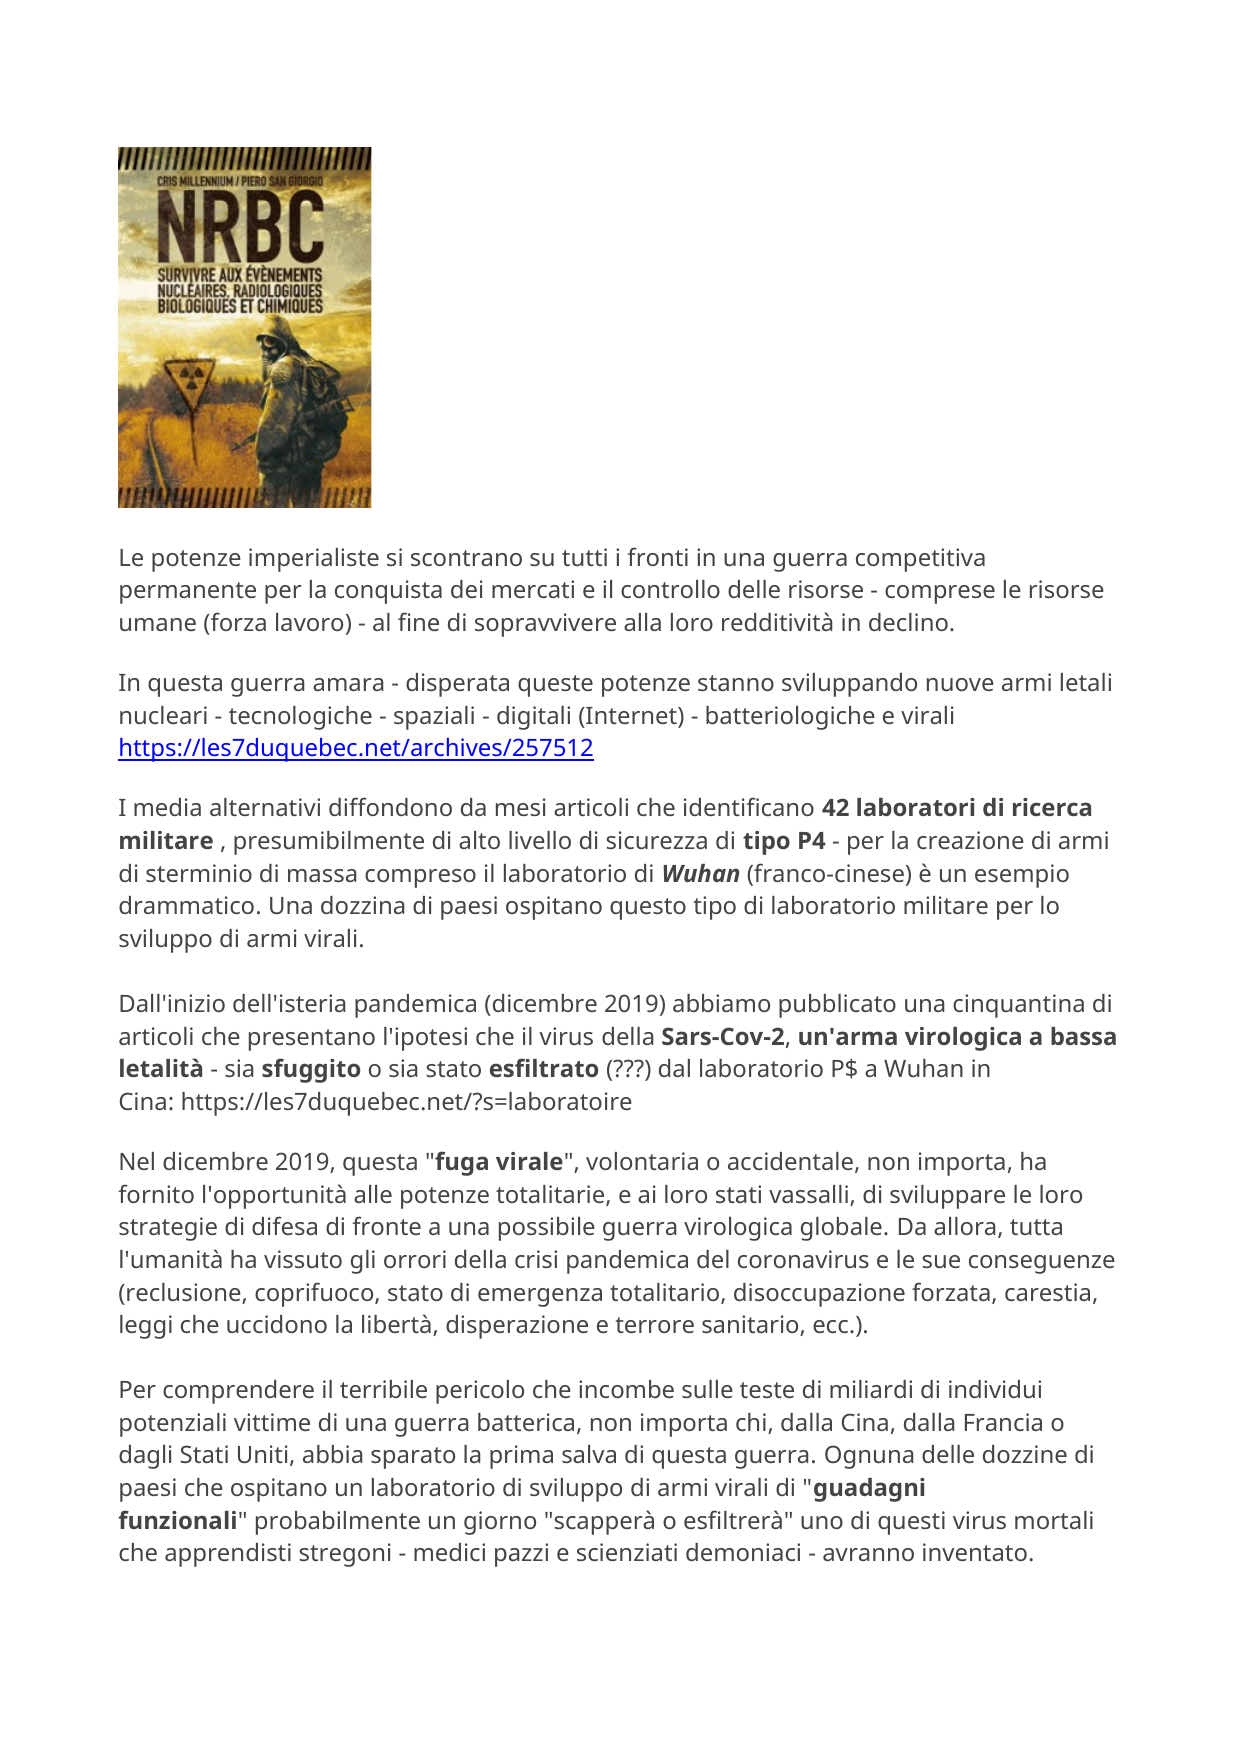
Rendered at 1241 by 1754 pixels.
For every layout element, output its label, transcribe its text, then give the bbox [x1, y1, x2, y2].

text https://les7duquebec.net/archives/257512 [118, 731, 1122, 764]
text Dall'inizio dell'isteria pandemica (dicembre 2019) abbiamo pubblicato una cinquantina di articoli che presentano l'ipotesi che il virus della Sars-Cov-2, un'arma virologica a bassa letalità - sia sfuggito o sia stato esfiltrato (???) dal laboratorio P$ a Wuhan in Cina: https://les7duquebec.net/?s=laboratoire [118, 987, 1122, 1117]
text Per comprendere il terribile pericolo che incombe sulle teste di miliardi di individui potenziali vittime di una guerra batterica, non importa chi, dalla Cina, dalla Francia o dagli Stati Uniti, abbia sparato la prima salva di questa guerra. Ognuna delle dozzine di paesi che ospitano un laboratorio di sviluppo di armi virali di "guadagni funzionali" probabilmente un giorno "scapperà o esfiltrerà" uno di questi virus mortali che apprendisti stregoni - medici pazzi e scienziati demoniaci - avranno inventato. [118, 1373, 1122, 1569]
picture [118, 147, 372, 508]
text I media alternativi diffondono da mesi articoli che identificano 42 laboratori di ricerca militare , presumibilmente di alto livello di sicurezza di tipo P4 - per la creazione di armi di sterminio di massa compreso il laboratorio di Wuhan (franco-cinese) è un esempio drammatico. Una dozzina di paesi ospitano questo tipo di laboratorio militare per lo sviluppo di armi virali. [118, 791, 1122, 954]
text Nel dicembre 2019, questa "fuga virale", volontaria o accidentale, non importa, ha fornito l'opportunità alle potenze totalitarie, e ai loro stati vassalli, di sviluppare le loro strategie di difesa di fronte a una possibile guerra virologica globale. Da allora, tutta l'umanità ha vissuto gli orrori della crisi pandemica del coronavirus e le sue conseguenze (reclusione, coprifuoco, stato di emergenza totalitario, disoccupazione forzata, carestia, leggi che uccidono la libertà, disperazione e terrore sanitario, ecc.). [118, 1145, 1122, 1341]
text Le potenze imperialiste si scontrano su tutti i fronti in una guerra competitiva permanente per la conquista dei mercati e il controllo delle risorse - comprese le risorse umane (forza lavoro) - al fine di sopravvivere alla loro redditività in declino. [118, 540, 1122, 638]
text In questa guerra amara - disperata queste potenze stanno sviluppando nuove armi letali nucleari - tecnologiche - spaziali - digitali (Internet) - batteriologiche e virali [118, 666, 1122, 731]
